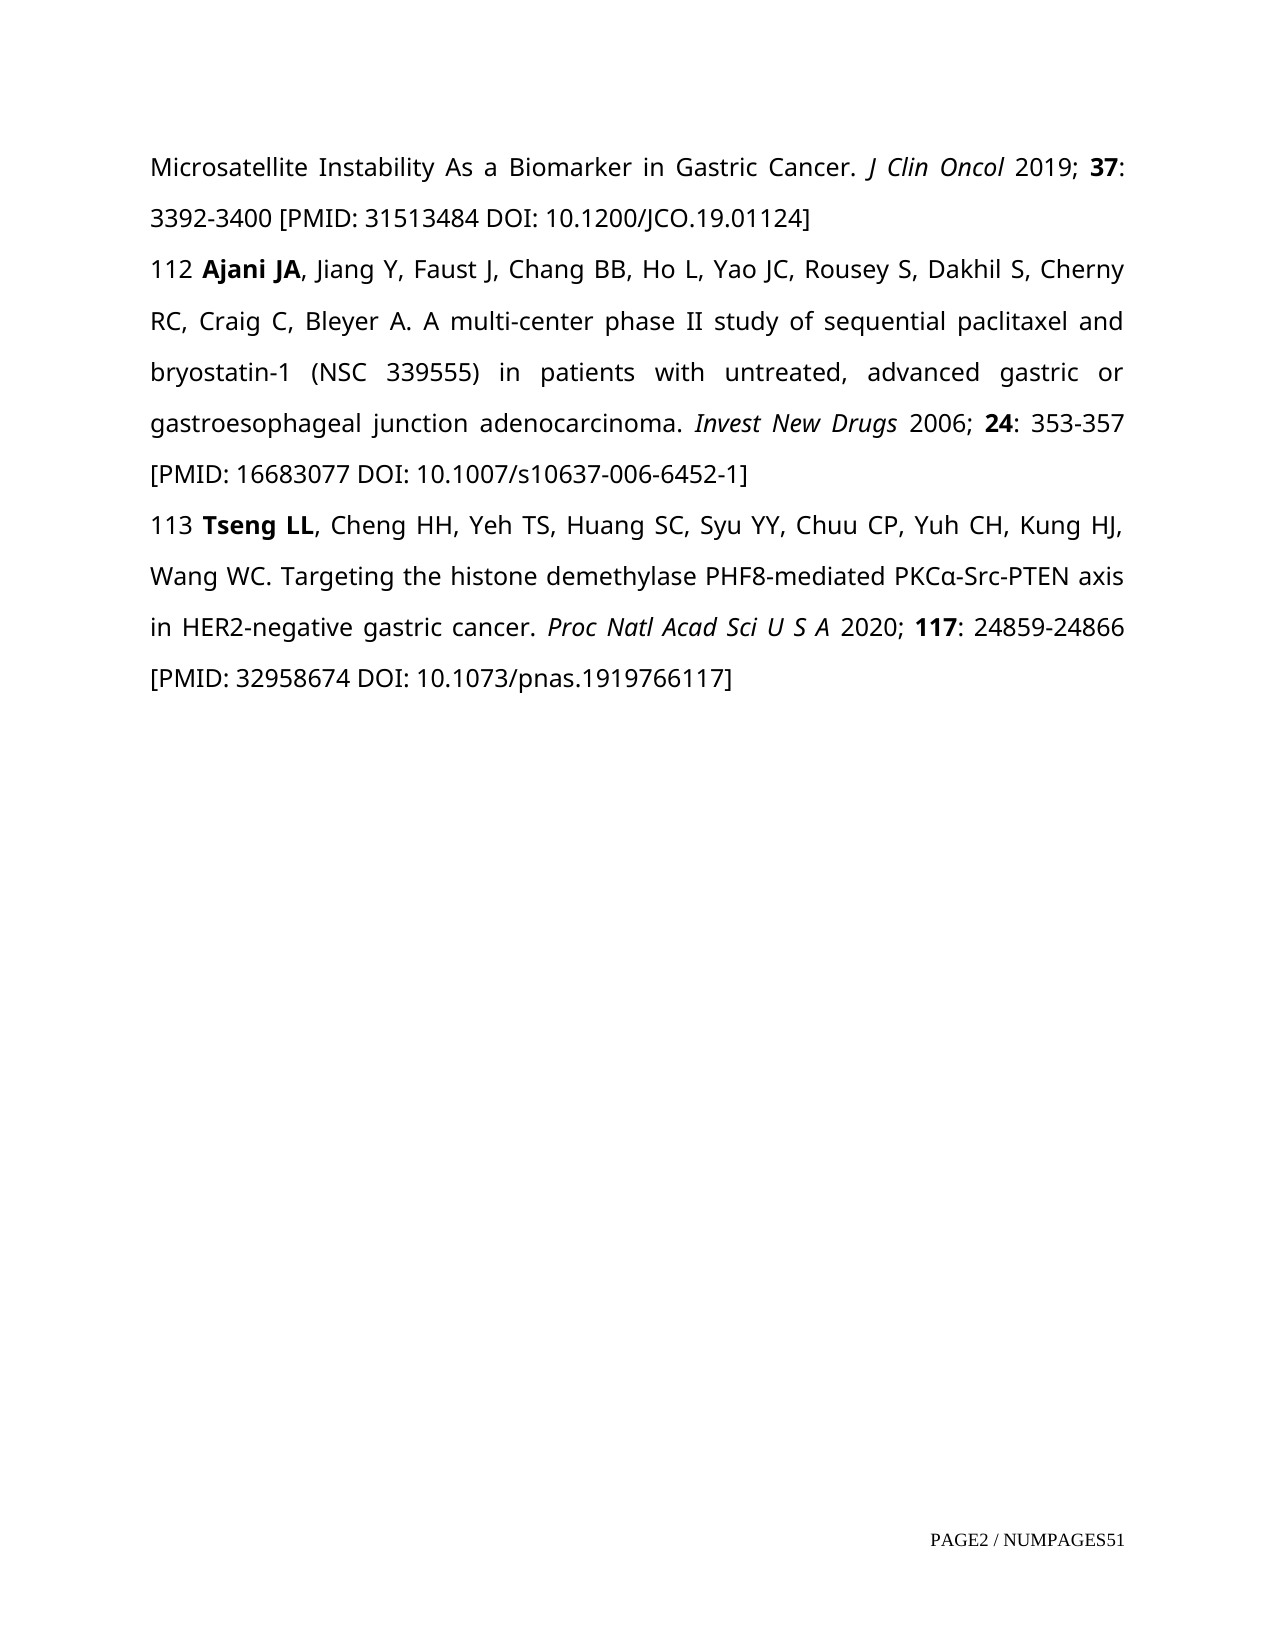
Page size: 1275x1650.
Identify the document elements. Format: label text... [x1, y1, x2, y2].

text 112 Ajani JA, Jiang Y, Faust J, Chang BB, Ho L, Yao JC, Rousey S, Dakhil S, Cherny RC, Craig C, Bleyer A. A multi-center phase II study of sequential paclitaxel and bryostatin-1 (NSC 339555) in patients with untreated, advanced gastric or gastroesophageal junction adenocarcinoma. Invest New Drugs 2006; 24: 353-357 [PMID: 16683077 DOI: 10.1007/s10637-006-6452-1] [150, 252, 1125, 490]
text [150, 150, 1125, 235]
text 113 Tseng LL, Cheng HH, Yeh TS, Huang SC, Syu YY, Chuu CP, Yuh CH, Kung HJ, Wang WC. Targeting the histone demethylase PHF8-mediated PKCα-Src-PTEN axis in HER2-negative gastric cancer. Proc Natl Acad Sci U S A 2020; 117: 24859-24866 [PMID: 32958674 DOI: 10.1073/pnas.1919766117] [150, 507, 1125, 694]
